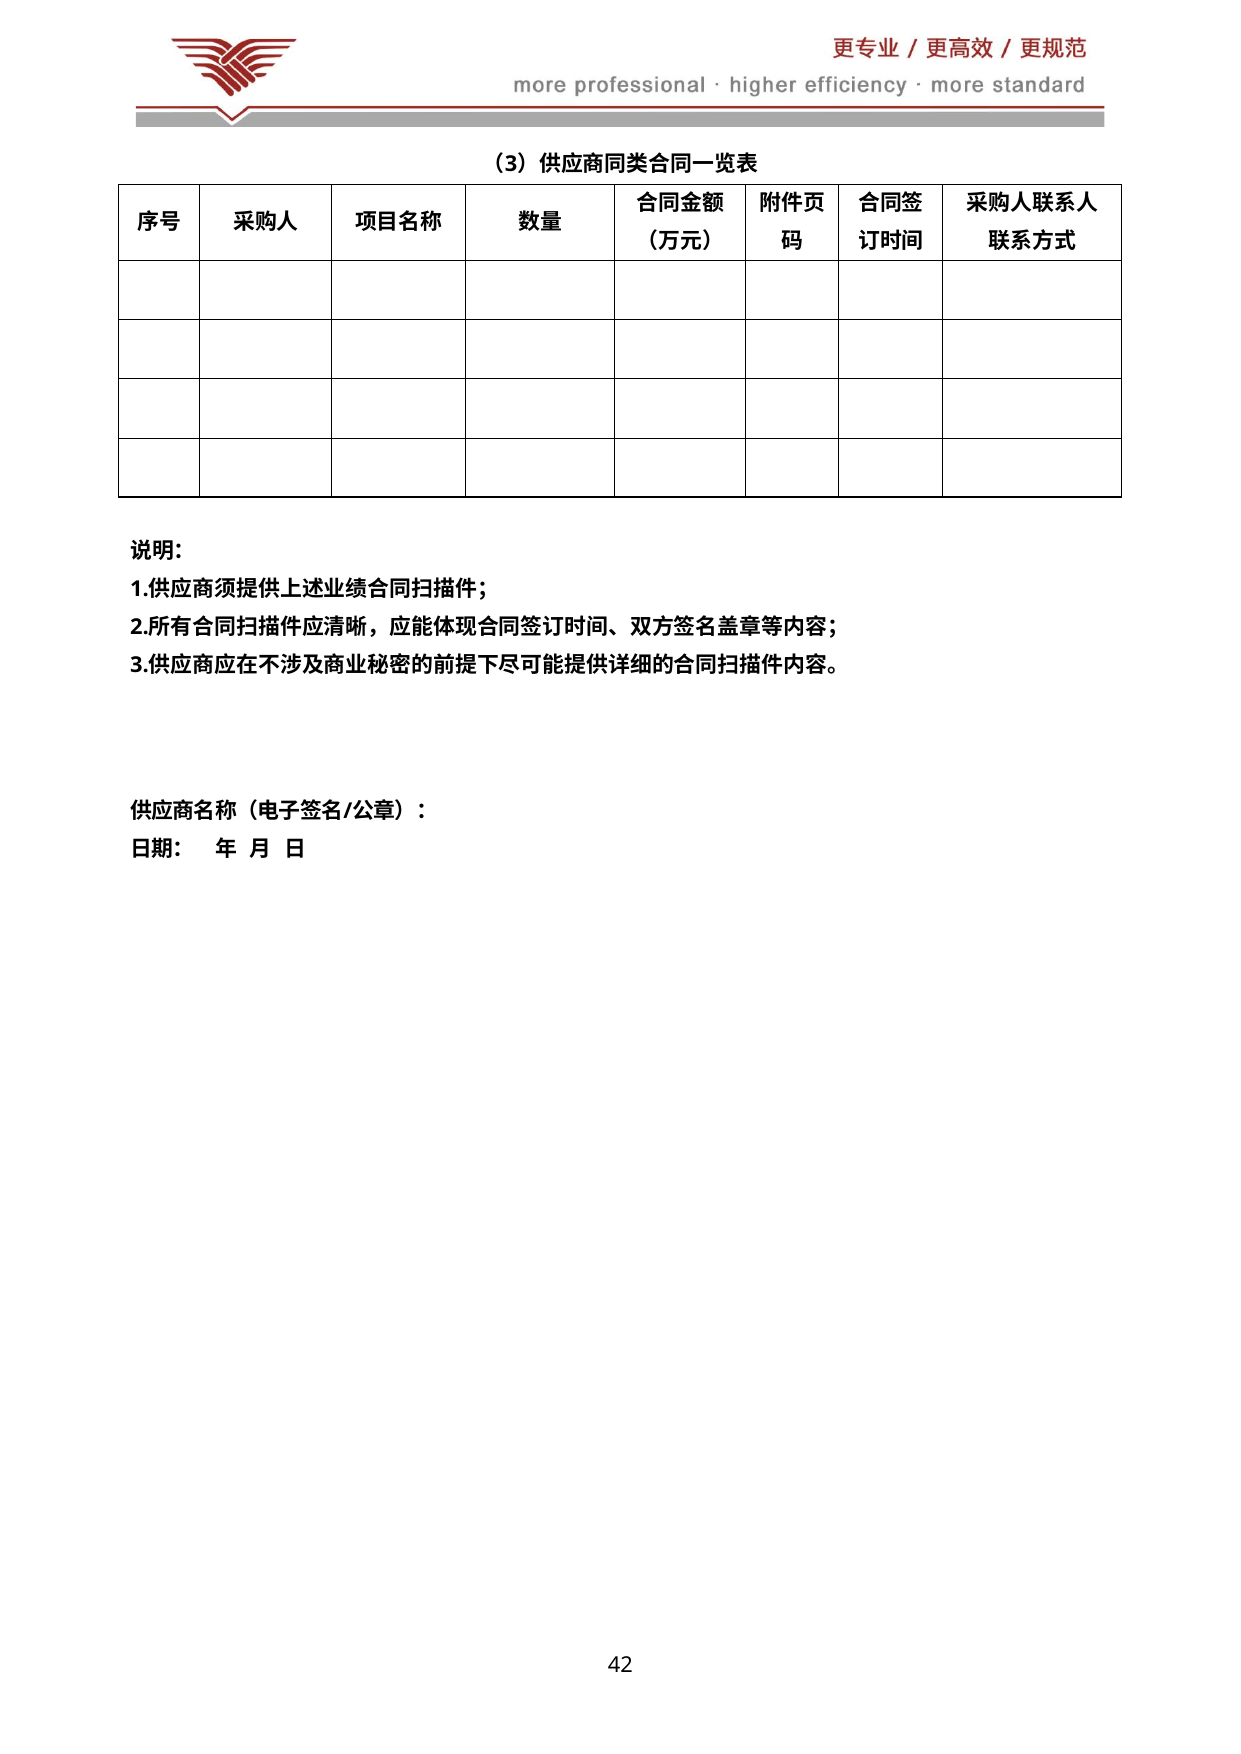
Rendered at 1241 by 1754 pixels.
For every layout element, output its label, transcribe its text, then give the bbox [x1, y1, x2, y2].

table_header 合同签订时间 [839, 185, 942, 260]
table_cell [615, 439, 745, 496]
text 日期： 年 月 日 [130, 831, 1110, 862]
table_cell [615, 261, 745, 319]
table_cell [200, 379, 331, 437]
table_cell [943, 379, 1121, 437]
text 1.供应商须提供上述业绩合同扫描件； [130, 571, 1110, 603]
text 供应商名称（电子签名/公章）： [130, 793, 1110, 824]
table_cell [839, 261, 942, 319]
table_header 合同金额 （万元） [615, 185, 745, 260]
table_cell [332, 320, 465, 378]
table_cell [200, 439, 331, 496]
table_cell [200, 320, 331, 378]
table_cell [615, 320, 745, 378]
table_cell [839, 320, 942, 378]
table_header 序号 [119, 185, 199, 260]
text 2.所有合同扫描件应清晰，应能体现合同签订时间、双方签名盖章等内容； [130, 609, 1110, 641]
table_cell [332, 379, 465, 437]
table_cell [119, 439, 199, 496]
picture [135, 14, 1105, 127]
text 3.供应商应在不涉及商业秘密的前提下尽可能提供详细的合同扫描件内容。 [130, 647, 1110, 679]
table_header 采购人联系人 联系方式 [943, 185, 1121, 260]
table_cell [615, 379, 745, 437]
table_cell [466, 439, 614, 496]
table_header 附件页码 [746, 185, 838, 260]
table_cell [839, 439, 942, 496]
table_cell [943, 439, 1121, 496]
table_cell [200, 261, 331, 319]
table_cell [466, 320, 614, 378]
table_cell [332, 261, 465, 319]
table_cell [119, 320, 199, 378]
table_header 项目名称 [332, 185, 465, 260]
table_cell [466, 261, 614, 319]
table_cell [332, 439, 465, 496]
table_cell [943, 261, 1121, 319]
table_cell [119, 261, 199, 319]
table_cell [466, 379, 614, 437]
table_cell [943, 320, 1121, 378]
table_header 采购人 [200, 185, 331, 260]
text 说明： [130, 533, 1110, 565]
table_cell [746, 261, 838, 319]
table_cell [746, 439, 838, 496]
table_cell [119, 379, 199, 437]
table_cell [839, 379, 942, 437]
table_cell [746, 379, 838, 437]
table_header 数量 [466, 185, 614, 260]
text （3）供应商同类合同一览表 [130, 146, 1110, 177]
table_cell [746, 320, 838, 378]
